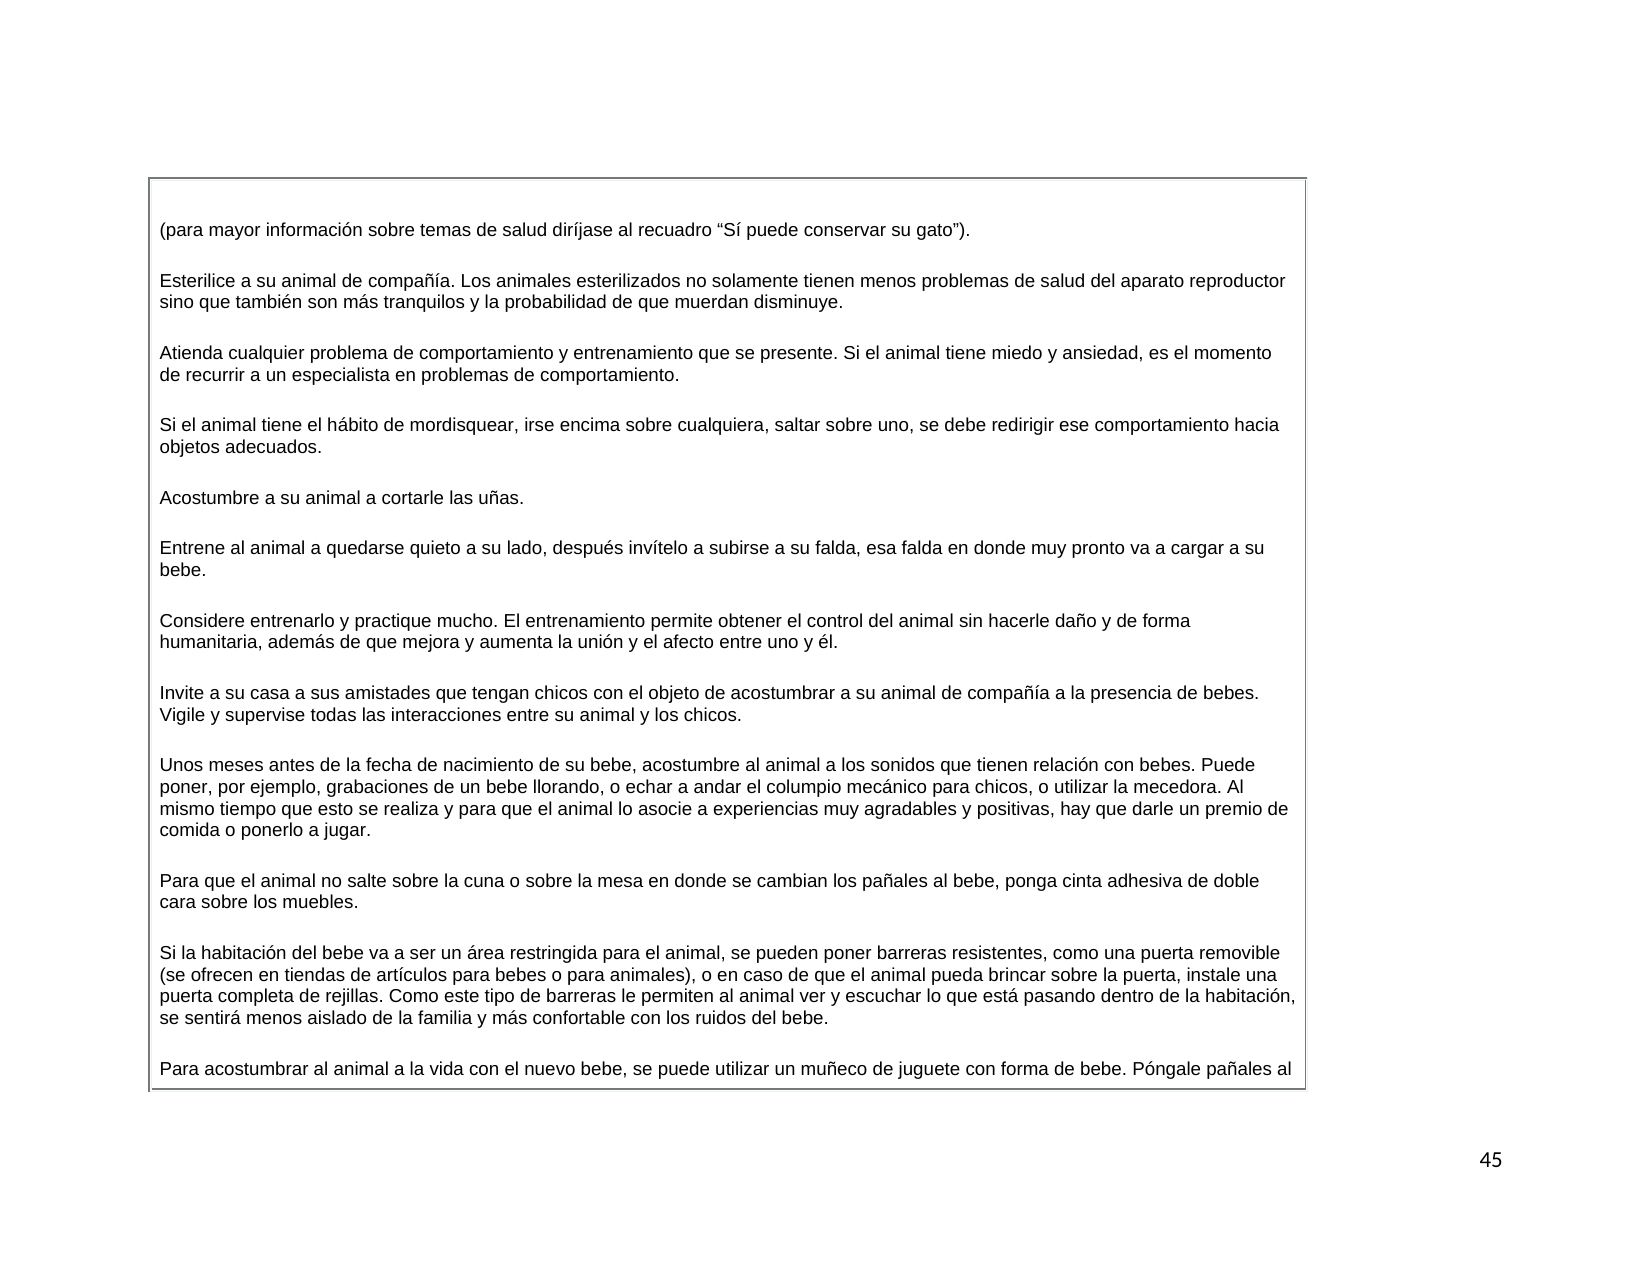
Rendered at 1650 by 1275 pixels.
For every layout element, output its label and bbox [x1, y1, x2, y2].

table_cell [152, 181, 1305, 1088]
